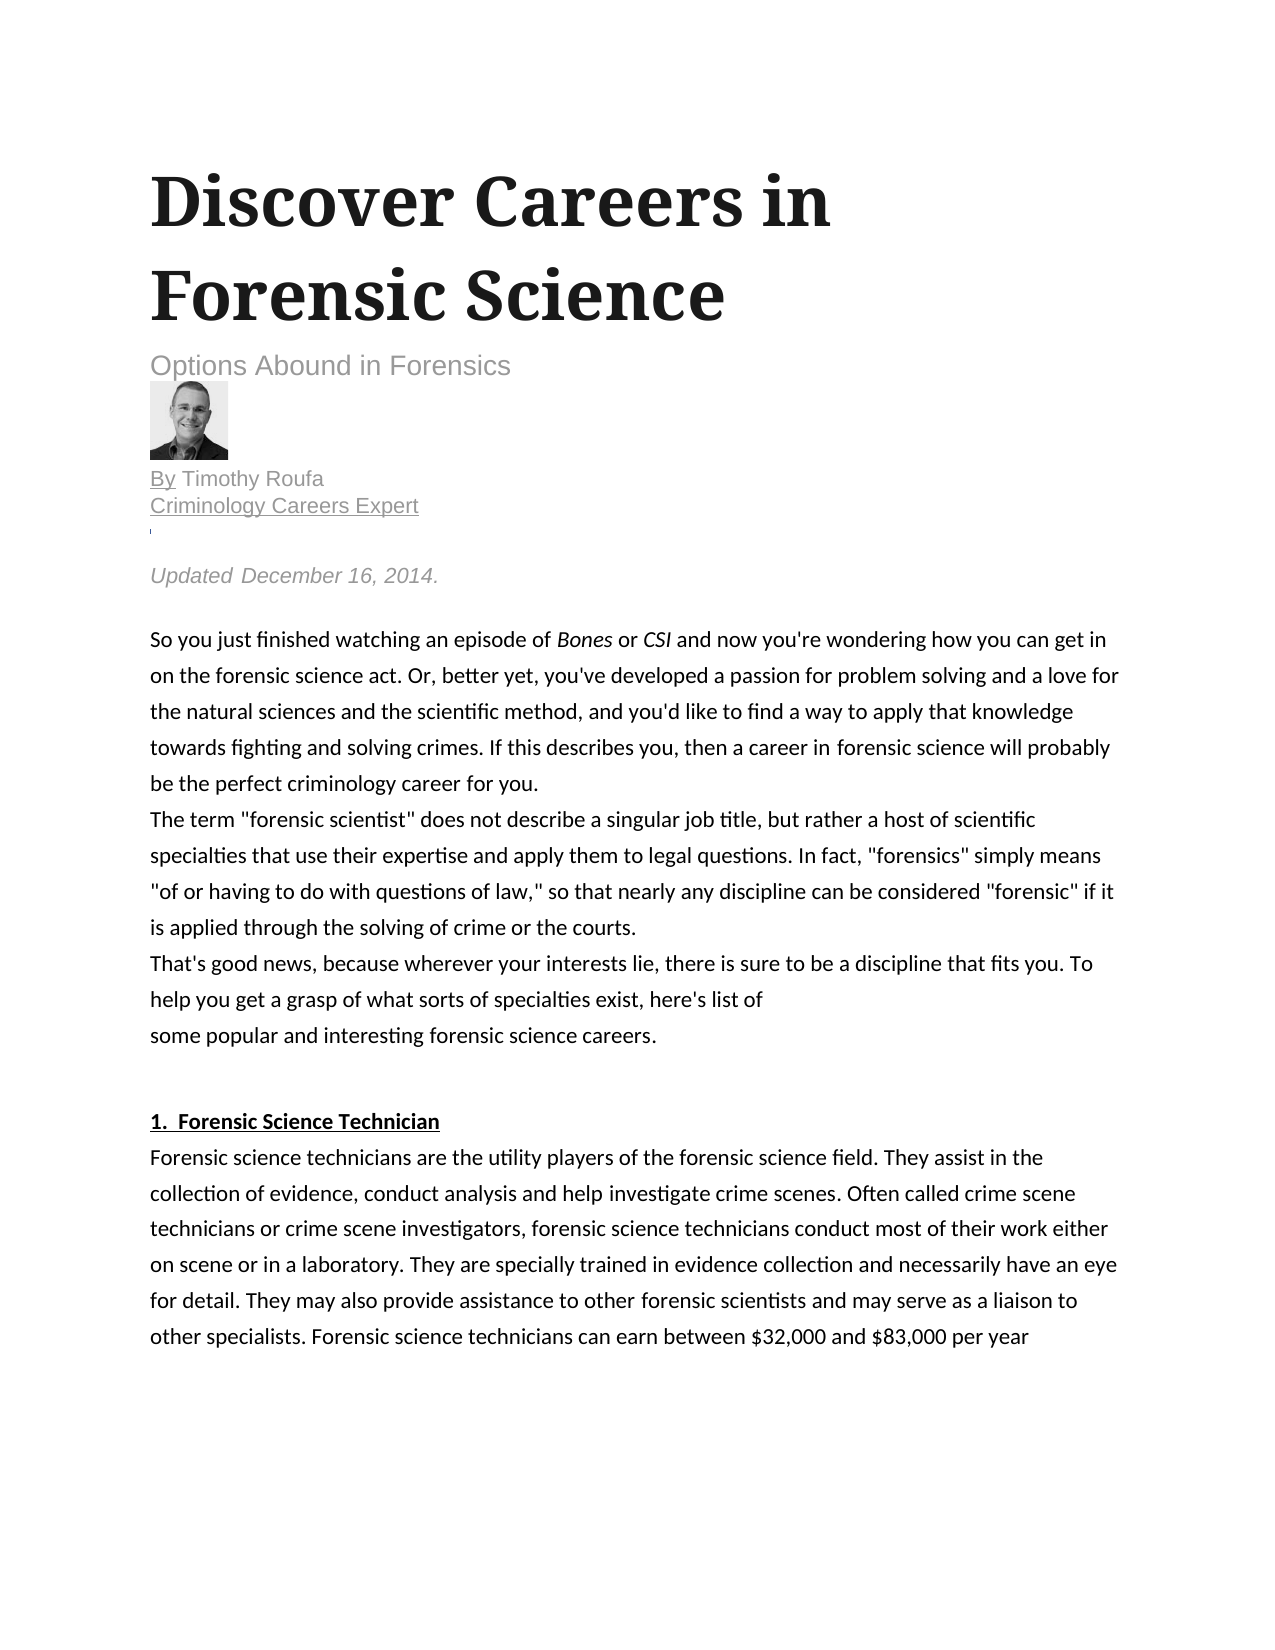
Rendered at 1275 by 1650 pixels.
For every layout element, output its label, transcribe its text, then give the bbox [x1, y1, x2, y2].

text 1. Forensic Science Technician [150, 1085, 1125, 1135]
picture [150, 381, 229, 460]
text So you just finished watching an episode of Bones or CSI and now you're wondering how you can get in on the forensic science act. Or, better yet, you've developed a passion for problem solving and a love for the natural sciences and the scientific method, and you'd like to find a way to apply that knowledge towards fighting and solving crimes. If this describes you, then a career in forensic science will probably be the perfect criminology career for you. [150, 618, 1125, 797]
text Forensic science technicians are the utility players of the forensic science field. They assist in the collection of evidence, conduct analysis and help investigate crime scenes. Often called crime scene technicians or crime scene investigators, forensic science technicians conduct most of their work either on scene or in a laboratory. They are specially trained in evidence collection and necessarily have an eye for detail. They may also provide assistance to other forensic scientists and may serve as a liaison to other specialists. Forensic science technicians can earn between $32,000 and $83,000 per year [150, 1135, 1125, 1350]
text By Timothy Roufa [150, 465, 1125, 492]
text The term "forensic scientist" does not describe a singular job title, but rather a host of scientific specialties that use their expertise and apply them to legal questions. In fact, "forensics" simply means "of or having to do with questions of law," so that nearly any discipline can be considered "forensic" if it is applied through the solving of crime or the courts. [150, 797, 1125, 941]
text Criminology Careers Expert [150, 492, 1125, 518]
text That's good news, because wherever your interests lie, there is sure to be a discipline that fits you. To help you get a grasp of what sorts of specialties exist, here's list of [150, 941, 1125, 1013]
text Updated December 16, 2014. [150, 562, 1125, 588]
text Options Abound in Forensics [150, 347, 1125, 381]
text some popular and interesting forensic science careers. [150, 1013, 1125, 1049]
text Discover Careers in Forensic Science [150, 153, 1125, 340]
